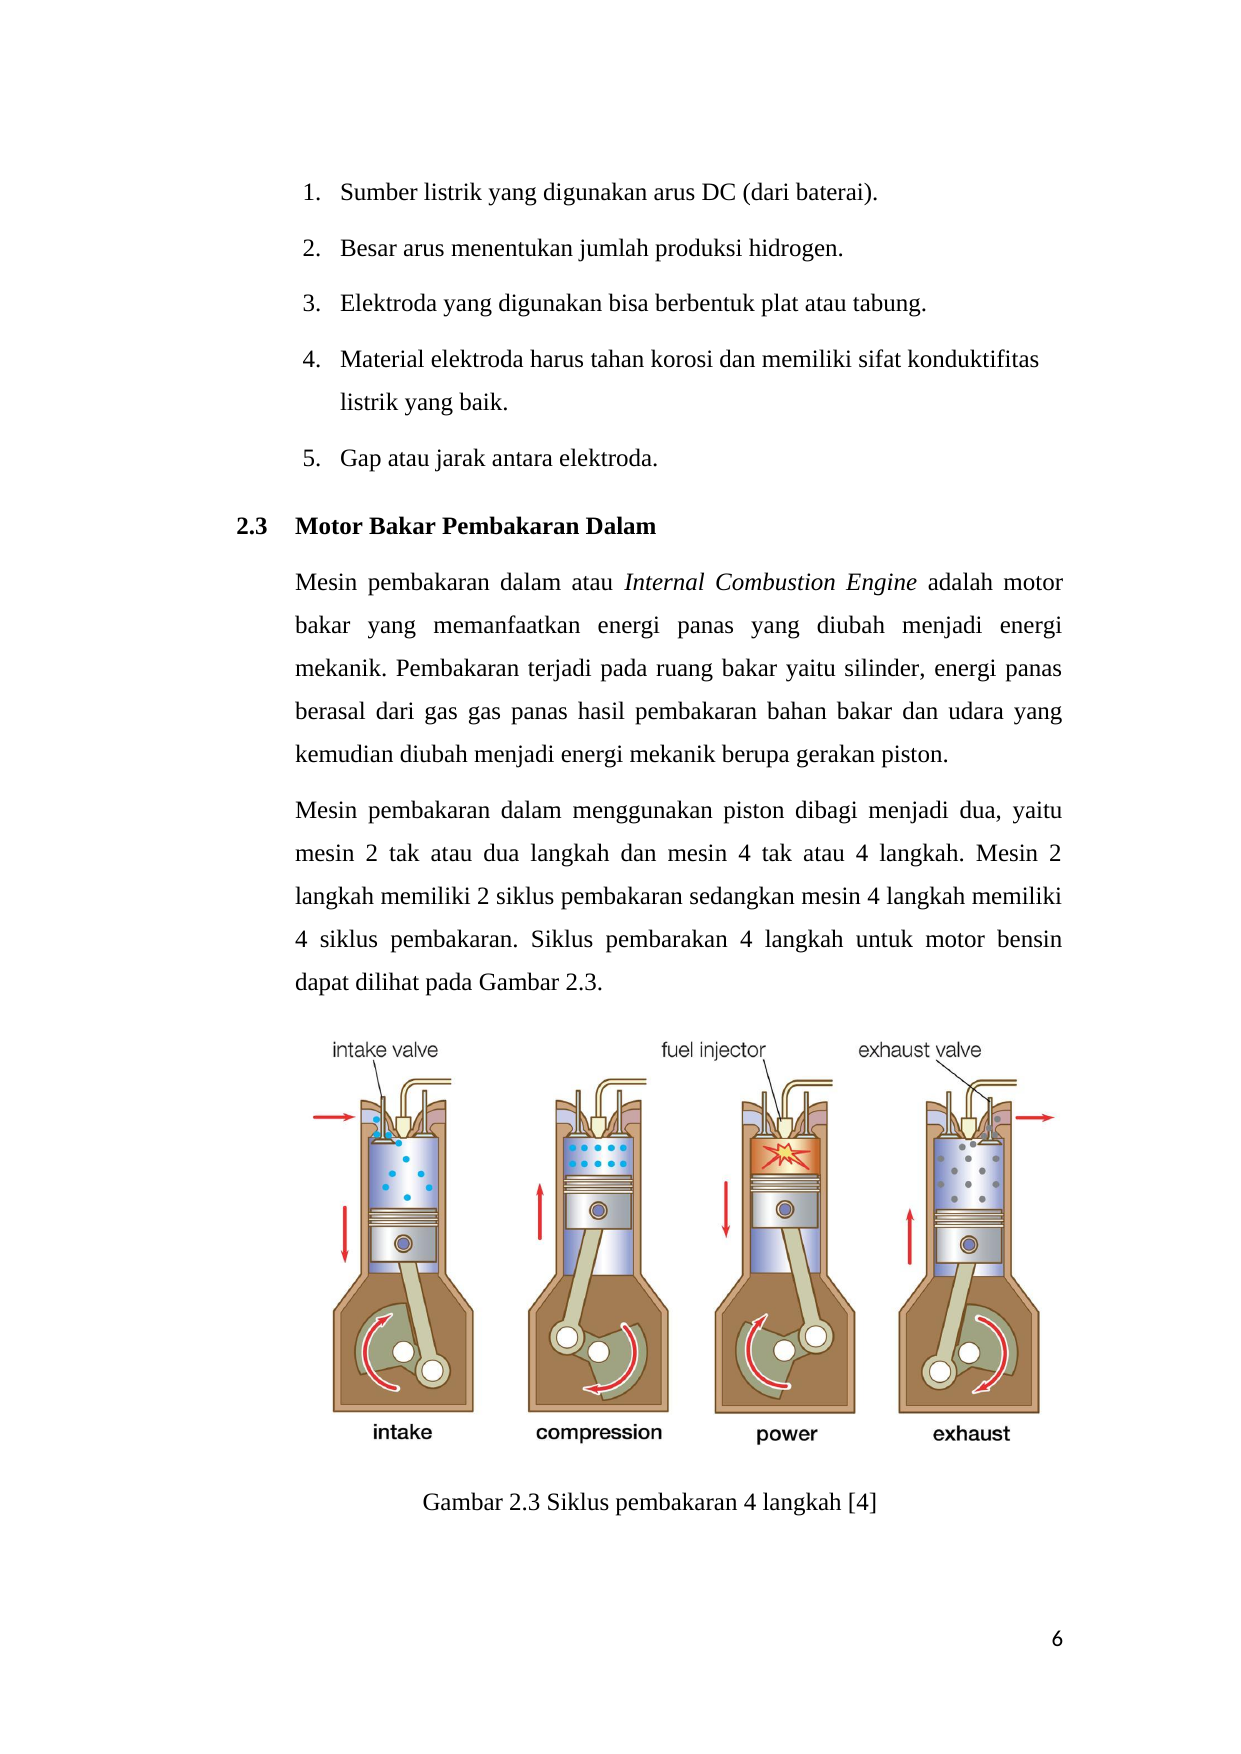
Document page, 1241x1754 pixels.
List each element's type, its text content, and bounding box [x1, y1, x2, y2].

subtitle Motor Bakar Pembakaran Dalam [236, 511, 1063, 540]
picture [295, 1022, 1073, 1461]
list Material elektroda harus tahan korosi dan memiliki sifat konduktifitas listrik yang baik. [302, 344, 1063, 416]
text Mesin pembakaran dalam atau Internal Combustion Engine adalah motor bakar yang memanfaatkan energi panas yang diubah menjadi energi mekanik. Pembakaran terjadi pada ruang bakar yaitu silinder, energi panas berasal dari gas gas panas hasil pembakaran bahan bakar dan udara yang kemudian diubah menjadi energi mekanik berupa gerakan piston. [295, 567, 1063, 768]
subtitle Gambar 2.3 Siklus pembakaran 4 langkah [4] [236, 1487, 1063, 1516]
list Besar arus menentukan jumlah produksi hidrogen. [302, 233, 1063, 262]
list Elektroda yang digunakan bisa berbentuk plat atau tabung. [302, 288, 1063, 317]
list Gap atau jarak antara elektroda. [302, 443, 1063, 472]
list Sumber listrik yang digunakan arus DC (dari baterai). [302, 177, 1063, 206]
text Mesin pembakaran dalam menggunakan piston dibagi menjadi dua, yaitu mesin 2 tak atau dua langkah dan mesin 4 tak atau 4 langkah. Mesin 2 langkah memiliki 2 siklus pembakaran sedangkan mesin 4 langkah memiliki 4 siklus pembakaran. Siklus pembarakan 4 langkah untuk motor bensin dapat dilihat pada Gambar 2.3. [295, 795, 1063, 996]
